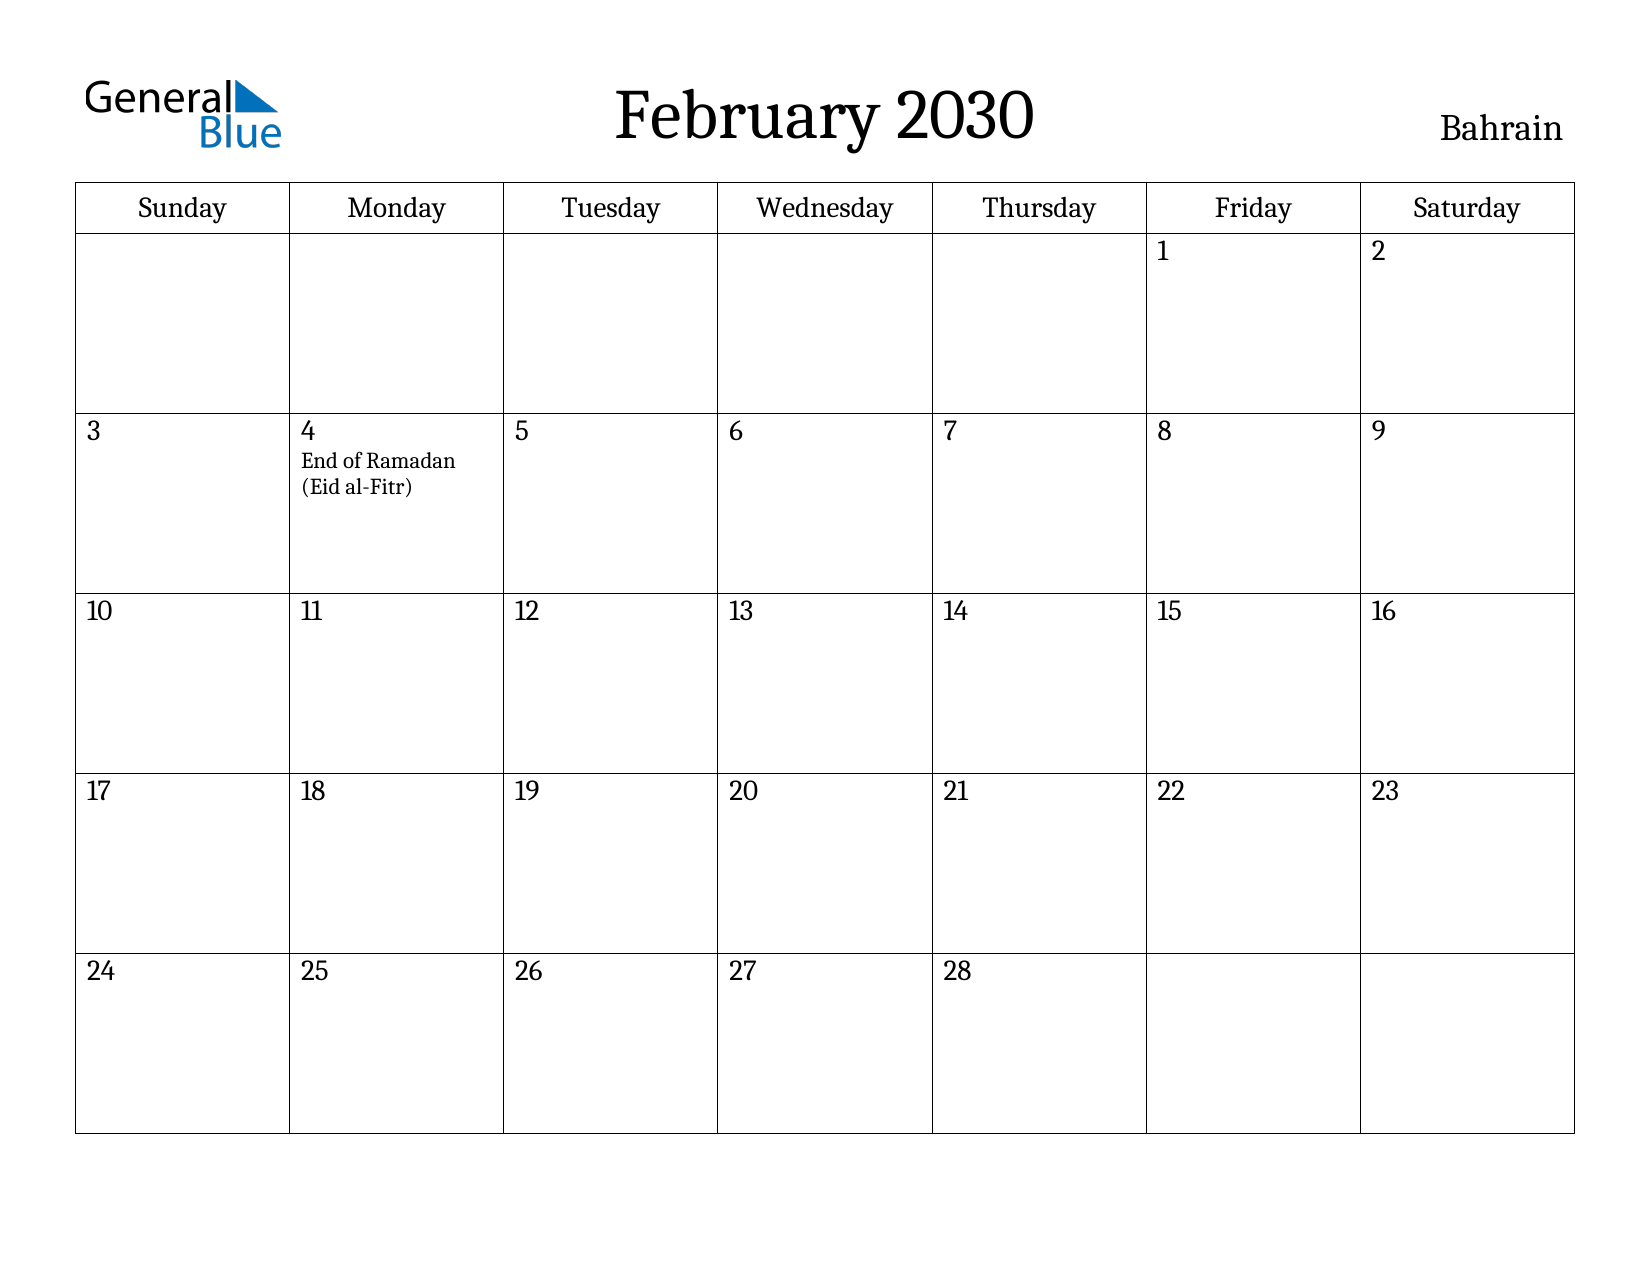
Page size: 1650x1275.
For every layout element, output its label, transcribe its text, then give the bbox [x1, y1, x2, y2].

table_cell Monday [290, 183, 503, 233]
table_cell 16 [1361, 594, 1574, 627]
table_cell [718, 267, 932, 413]
table_cell Friday [1147, 183, 1360, 233]
table_cell 20 [718, 774, 932, 807]
table_cell 14 [933, 594, 1146, 627]
table_cell [504, 808, 717, 953]
table_cell 9 [1361, 414, 1574, 447]
table_cell 8 [1147, 414, 1360, 447]
table_cell 15 [1147, 594, 1360, 627]
table_cell [1147, 808, 1360, 953]
table_cell [933, 267, 1146, 413]
table_cell [1361, 627, 1574, 773]
table_cell [718, 448, 932, 593]
table_cell [76, 448, 289, 593]
table_cell [933, 988, 1146, 1133]
table_header February 2030 [504, 75, 1146, 182]
table_cell [1147, 448, 1360, 593]
table_header Bahrain [1146, 75, 1574, 182]
table_cell 12 [504, 594, 717, 627]
table_cell [1361, 954, 1574, 987]
table_cell 22 [1147, 774, 1360, 807]
table_cell [76, 808, 289, 953]
table_cell [504, 627, 717, 773]
table_cell [290, 627, 503, 773]
table_cell 19 [504, 774, 717, 807]
table_cell [504, 234, 717, 267]
table_cell [76, 234, 289, 267]
table_cell 10 [76, 594, 289, 627]
table_cell 11 [290, 594, 503, 627]
table_cell 18 [290, 774, 503, 807]
table_cell [76, 627, 289, 773]
table_cell [1147, 627, 1360, 773]
table_cell 28 [933, 954, 1146, 987]
table_cell 23 [1361, 774, 1574, 807]
table_cell 6 [718, 414, 932, 447]
table_cell [290, 267, 503, 413]
picture [86, 80, 281, 148]
table_cell [1147, 988, 1360, 1133]
table_cell 5 [504, 414, 717, 447]
table_cell [504, 448, 717, 593]
table_cell Tuesday [504, 183, 717, 233]
table_cell 7 [933, 414, 1146, 447]
table_cell [718, 627, 932, 773]
table_cell [1361, 267, 1574, 413]
table_cell [933, 808, 1146, 953]
table_cell [933, 234, 1146, 267]
table_cell 13 [718, 594, 932, 627]
table_cell 3 [76, 414, 289, 447]
table_cell [1361, 988, 1574, 1133]
table_cell [718, 988, 932, 1133]
table_cell [718, 808, 932, 953]
table_cell [504, 267, 717, 413]
table_cell Wednesday [718, 183, 932, 233]
table_cell [1147, 954, 1360, 987]
table_cell 21 [933, 774, 1146, 807]
table_cell 25 [290, 954, 503, 987]
table_cell Sunday [76, 183, 289, 233]
table_cell [1361, 448, 1574, 593]
table_cell Saturday [1361, 183, 1574, 233]
table_cell 2 [1361, 234, 1574, 267]
table_cell End of Ramadan (Eid al-Fitr) [290, 448, 503, 593]
table_cell [290, 234, 503, 267]
table_cell [718, 234, 932, 267]
table_cell [933, 627, 1146, 773]
table_cell 24 [76, 954, 289, 987]
table_cell [290, 988, 503, 1133]
table_cell 1 [1147, 234, 1360, 267]
table_cell [1147, 267, 1360, 413]
table_cell [76, 988, 289, 1133]
table_cell [76, 267, 289, 413]
table_header [76, 75, 503, 182]
table_cell Thursday [933, 183, 1146, 233]
table_cell 27 [718, 954, 932, 987]
table_cell 26 [504, 954, 717, 987]
table_cell 4 [290, 414, 503, 447]
table_cell [933, 448, 1146, 593]
table_cell 17 [76, 774, 289, 807]
table_cell [1361, 808, 1574, 953]
table_cell [504, 988, 717, 1133]
table_cell [290, 808, 503, 953]
